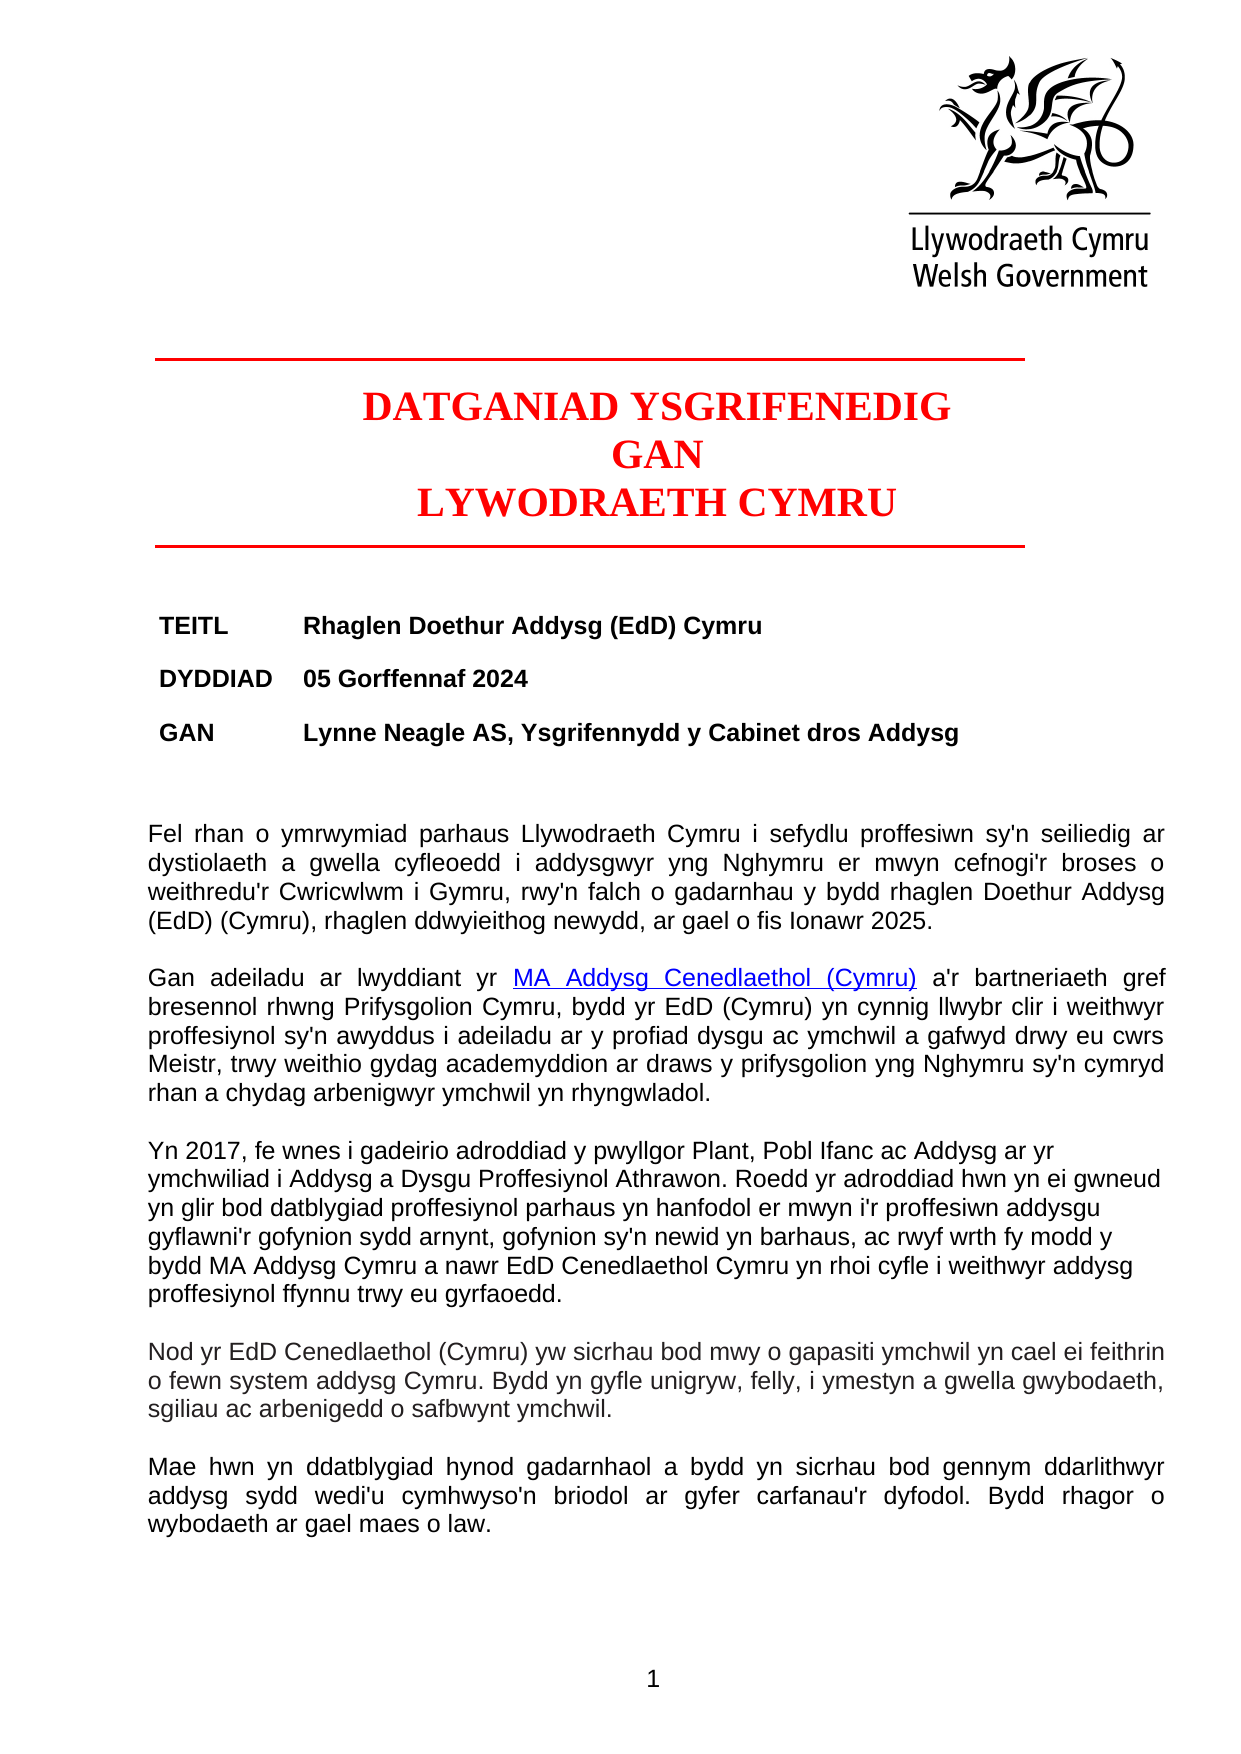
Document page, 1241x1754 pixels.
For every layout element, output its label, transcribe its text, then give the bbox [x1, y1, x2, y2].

text Nod yr EdD Cenedlaethol (Cymru) yw sicrhau bod mwy o gapasiti ymchwil yn cael ei feithrin o fewn system addysg Cymru. Bydd yn gyfle unigryw, felly, i ymestyn a gwella gwybodaeth, sgiliau ac arbenigedd o safbwynt ymchwil. [148, 1337, 1166, 1423]
text Mae hwn yn ddatblygiad hynod gadarnhaol a bydd yn sicrhau bod gennym ddarlithwyr addysg sydd wedi'u cymhwyso'n briodol ar gyfer carfanau'r dyfodol. Bydd rhagor o wybodaeth ar gael maes o law. [148, 1452, 1166, 1538]
subtitle LYWODRAETH CYMRU [148, 478, 1166, 526]
text Fel rhan o ymrwymiad parhaus Llywodraeth Cymru i sefydlu proffesiwn sy'n seiliedig ar dystiolaeth a gwella cyfleoedd i addysgwyr yng Nghymru er mwyn cefnogi'r broses o weithredu'r Cwricwlwm i Gymru, rwy'n falch o gadarnhau y bydd rhaglen Doethur Addysg (EdD) (Cymru), rhaglen ddwyieithog newydd, ar gael o fis Ionawr 2025. [148, 819, 1166, 934]
table_header Rhaglen Doethur Addysg (EdD) Cymru [292, 557, 1089, 652]
table_cell Lynne Neagle AS, Ysgrifennydd y Cabinet dros Addysg [292, 706, 1089, 759]
table_cell DYDDIAD [148, 652, 292, 706]
table_cell GAN [148, 706, 292, 759]
subtitle GAN [148, 430, 1166, 478]
picture [908, 56, 1151, 287]
subtitle DATGANIAD YSGRIFENEDIG [148, 382, 1166, 430]
text Yn 2017, fe wnes i gadeirio adroddiad y pwyllgor Plant, Pobl Ifanc ac Addysg ar yr ymchwiliad i Addysg a Dysgu Proffesiynol Athrawon. Roedd yr adroddiad hwn yn ei gwneud yn glir bod datblygiad proffesiynol parhaus yn hanfodol er mwyn i'r proffesiwn addysgu gyflawni'r gofynion sydd arnynt, gofynion sy'n newid yn barhaus, ac rwyf wrth fy modd y bydd MA Addysg Cymru a nawr EdD Cenedlaethol Cymru yn rhoi cyfle i weithwyr addysg proffesiynol ffynnu trwy eu gyrfaoedd. [148, 1136, 1166, 1308]
table_cell 05 Gorffennaf 2024 [292, 652, 1089, 706]
table_header TEITL [148, 557, 292, 652]
text Gan adeiladu ar lwyddiant yr MA Addysg Cenedlaethol (Cymru) a'r bartneriaeth gref bresennol rhwng Prifysgolion Cymru, bydd yr EdD (Cymru) yn cynnig llwybr clir i weithwyr proffesiynol sy'n awyddus i adeiladu ar y profiad dysgu ac ymchwil a gafwyd drwy eu cwrs Meistr, trwy weithio gydag academyddion ar draws y prifysgolion yng Nghymru sy'n cymryd rhan a chydag arbenigwyr ymchwil yn rhyngwladol. [148, 963, 1166, 1107]
